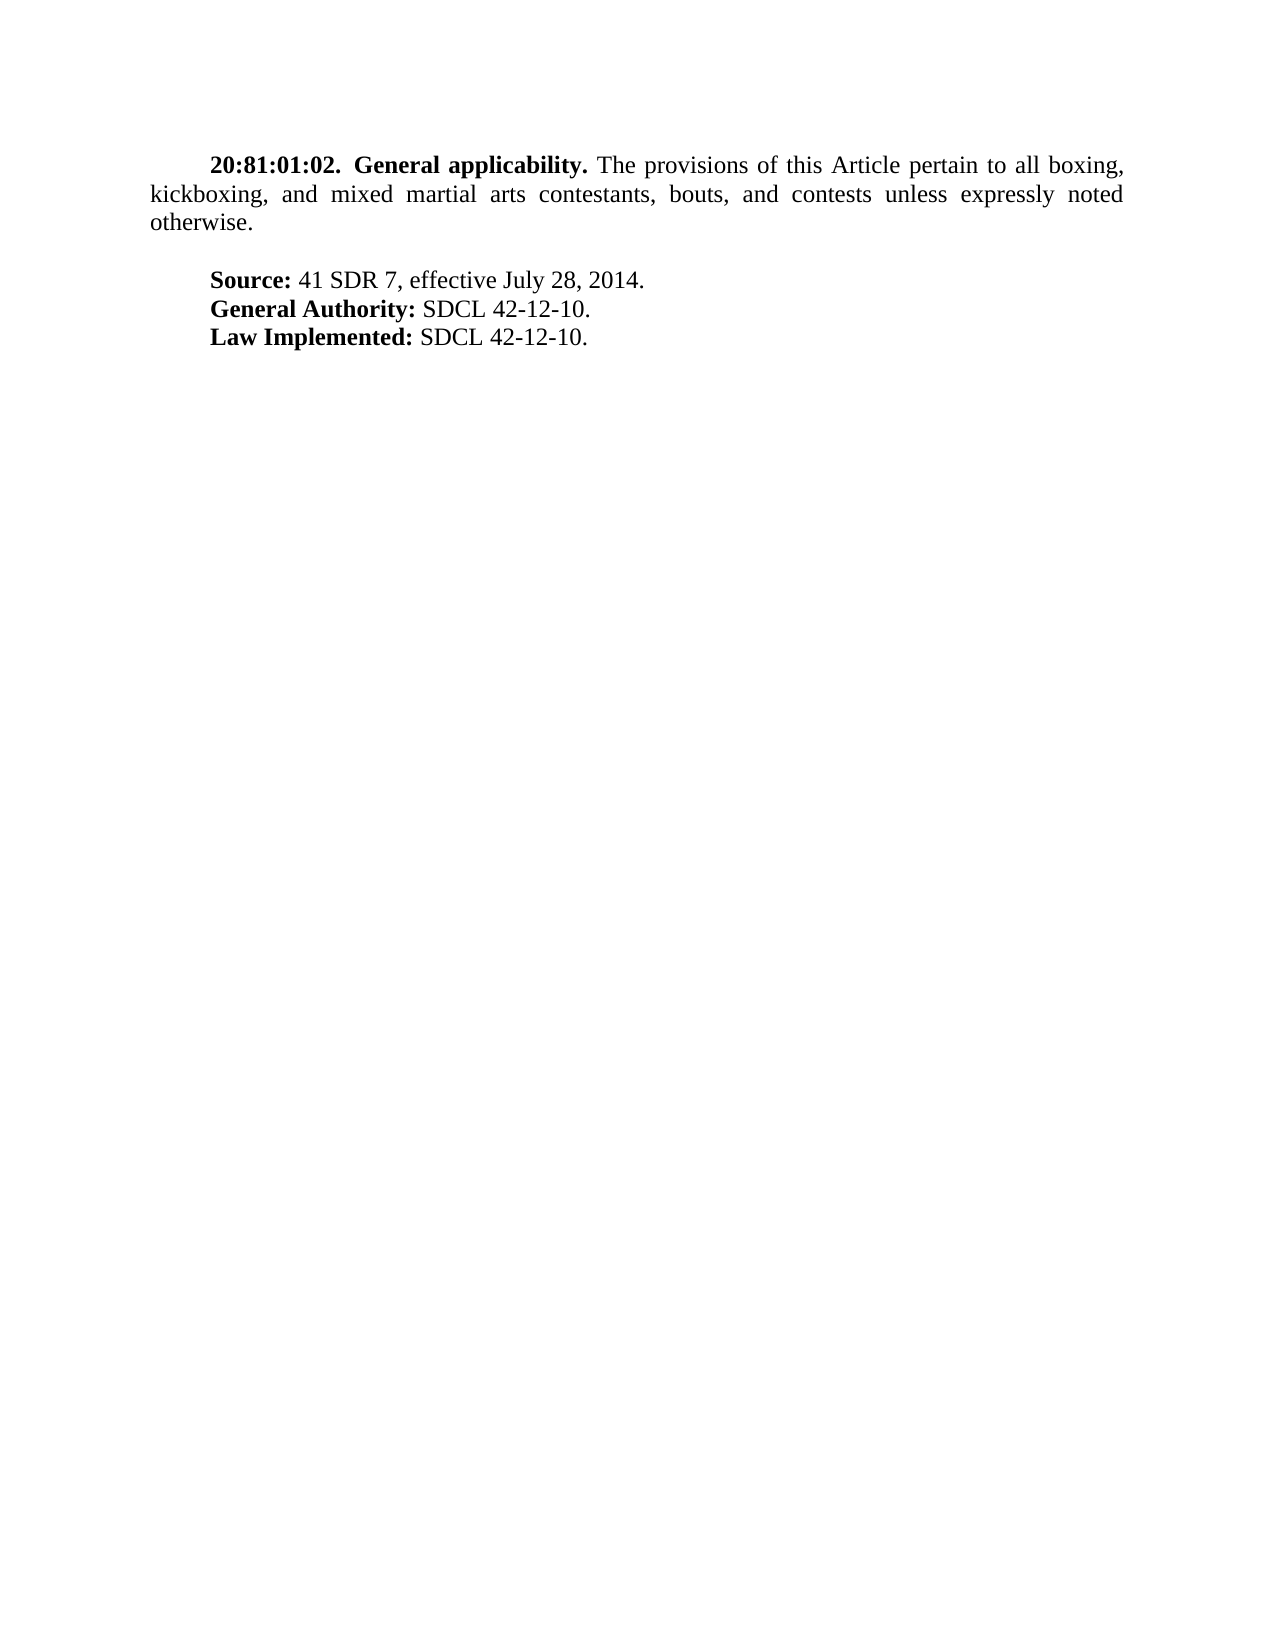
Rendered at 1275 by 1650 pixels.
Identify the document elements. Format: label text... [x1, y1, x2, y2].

text 20:81:01:02. General applicability. The provisions of this Article pertain to all boxing, kickboxing, and mixed martial arts contestants, bouts, and contests unless expressly noted otherwise. [150, 150, 1125, 236]
text Law Implemented: SDCL 42-12-10. [150, 322, 1125, 351]
text General Authority: SDCL 42-12-10. [150, 294, 1125, 322]
text Source: 41 SDR 7, effective July 28, 2014. [150, 265, 1125, 294]
